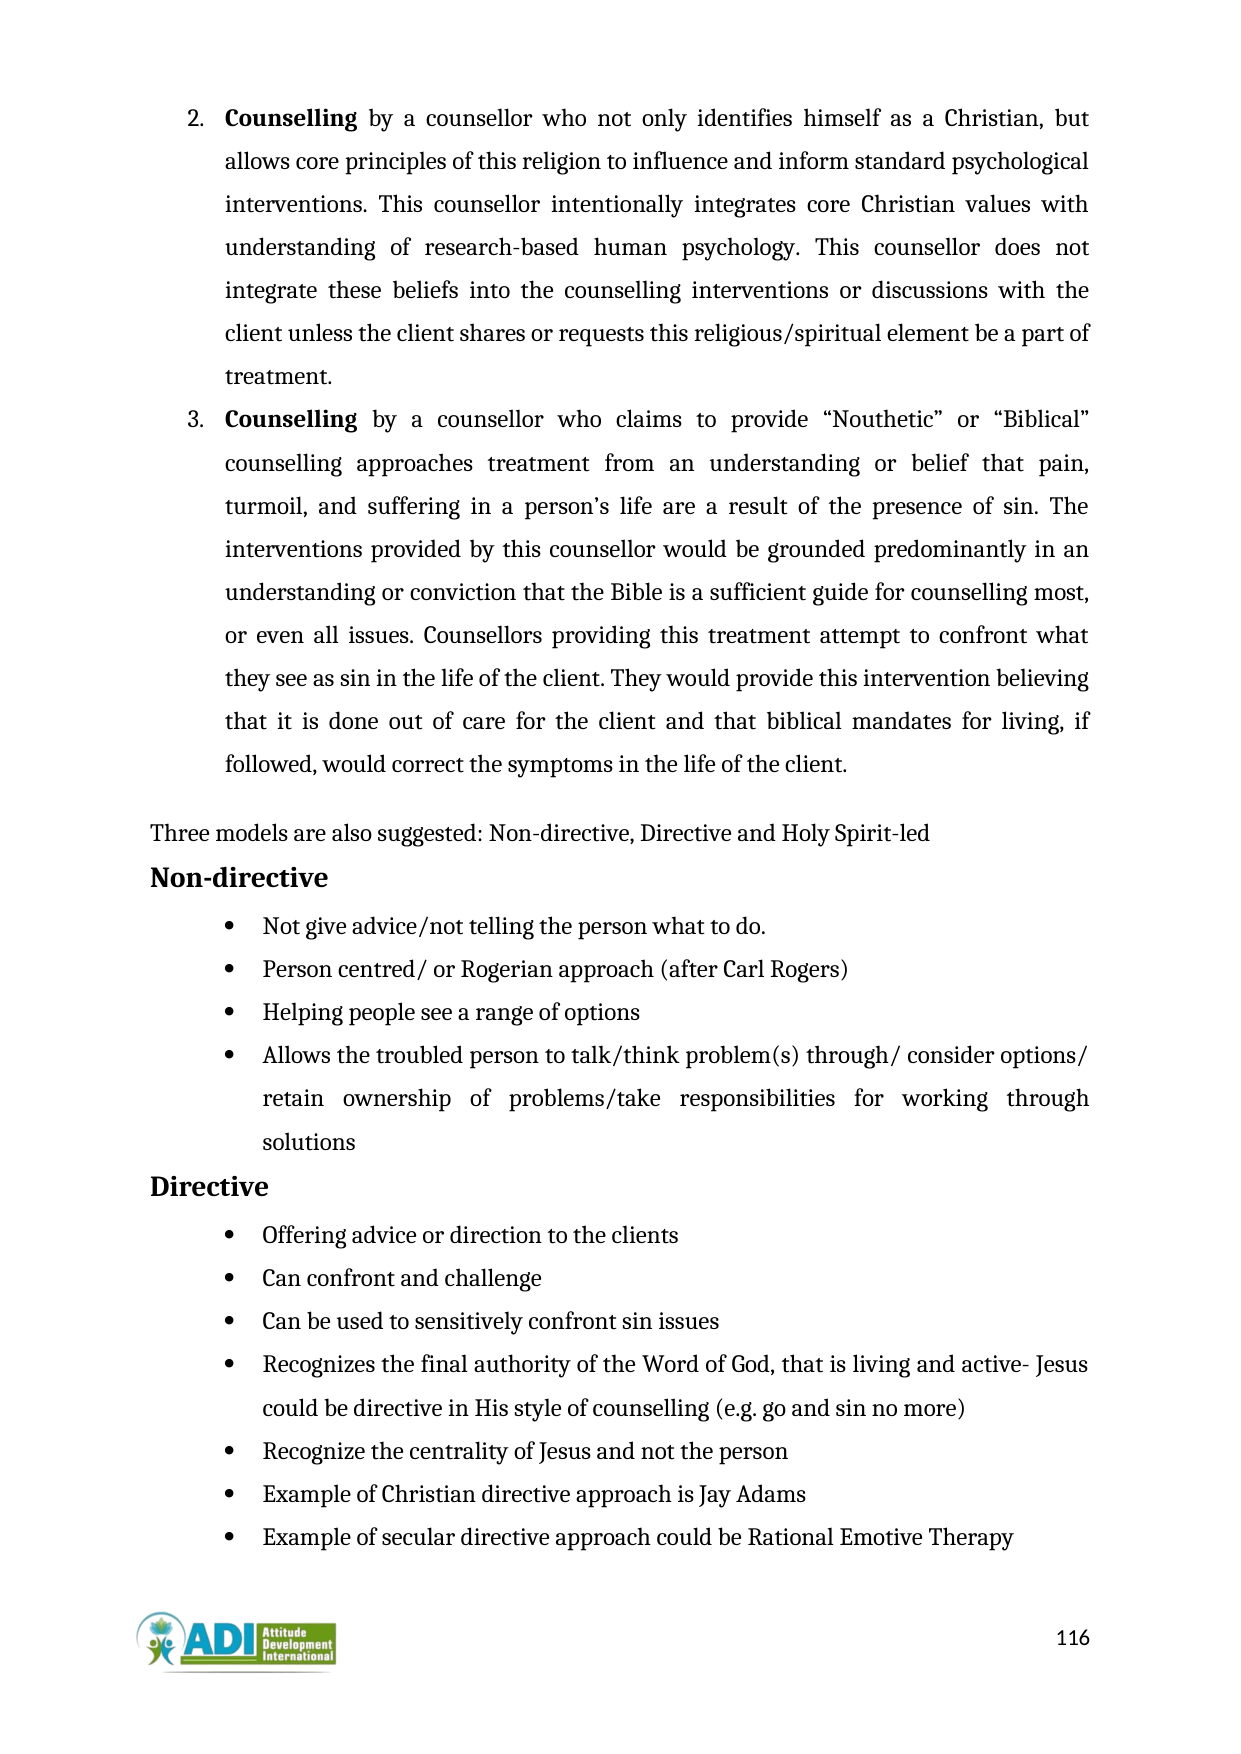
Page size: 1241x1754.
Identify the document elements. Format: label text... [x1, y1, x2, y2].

text Three models are also suggested: Non-directive, Directive and Holy Spirit-led [150, 818, 1090, 847]
list Recognize the centrality of Jesus and not the person [225, 1437, 1090, 1465]
list Example of secular directive approach could be Rational Emotive Therapy [225, 1523, 1090, 1552]
text Directive [150, 1171, 1090, 1204]
list Not give advice/not telling the person what to do. [225, 912, 1090, 941]
list Helping people see a range of options [225, 998, 1090, 1027]
list Offering advice or direction to the clients [225, 1221, 1090, 1250]
list Allows the troubled person to talk/think problem(s) through/ consider options/ retain ownership of problems/take responsibilities for working through solutions [225, 1041, 1090, 1156]
list Person centred/ or Rogerian approach (after Carl Rogers) [225, 955, 1090, 984]
text Non-directive [150, 862, 1090, 895]
list Example of Christian directive approach is Jay Adams [225, 1480, 1090, 1508]
picture [134, 1610, 338, 1675]
list Counselling by a counsellor who claims to provide “Nouthetic” or “Biblical” counselling approaches treatment from an understanding or belief that pain, turmoil, and suffering in a person’s life are a result of the presence of sin. The interventions provided by this counsellor would be grounded predominantly in an understanding or conviction that the Bible is a sufficient guide for counselling most, or even all issues. Counsellors providing this treatment attempt to confront what they see as sin in the life of the client. They would provide this intervention believing that it is done out of care for the client and that biblical mandates for living, if followed, would correct the symptoms in the life of the client. [187, 405, 1090, 779]
list Counselling by a counsellor who not only identifies himself as a Christian, but allows core principles of this religion to influence and inform standard psychological interventions. This counsellor intentionally integrates core Christian values with understanding of research-based human psychology. This counsellor does not integrate these beliefs into the counselling interventions or discussions with the client unless the client shares or requests this religious/spiritual element be a part of treatment. [187, 103, 1090, 391]
list Can confront and challenge [225, 1264, 1090, 1293]
list Recognizes the final authority of the Word of God, that is living and active- Jesus could be directive in His style of counselling (e.g. go and sin no more) [225, 1350, 1090, 1422]
list Can be used to sensitively confront sin issues [225, 1307, 1090, 1336]
